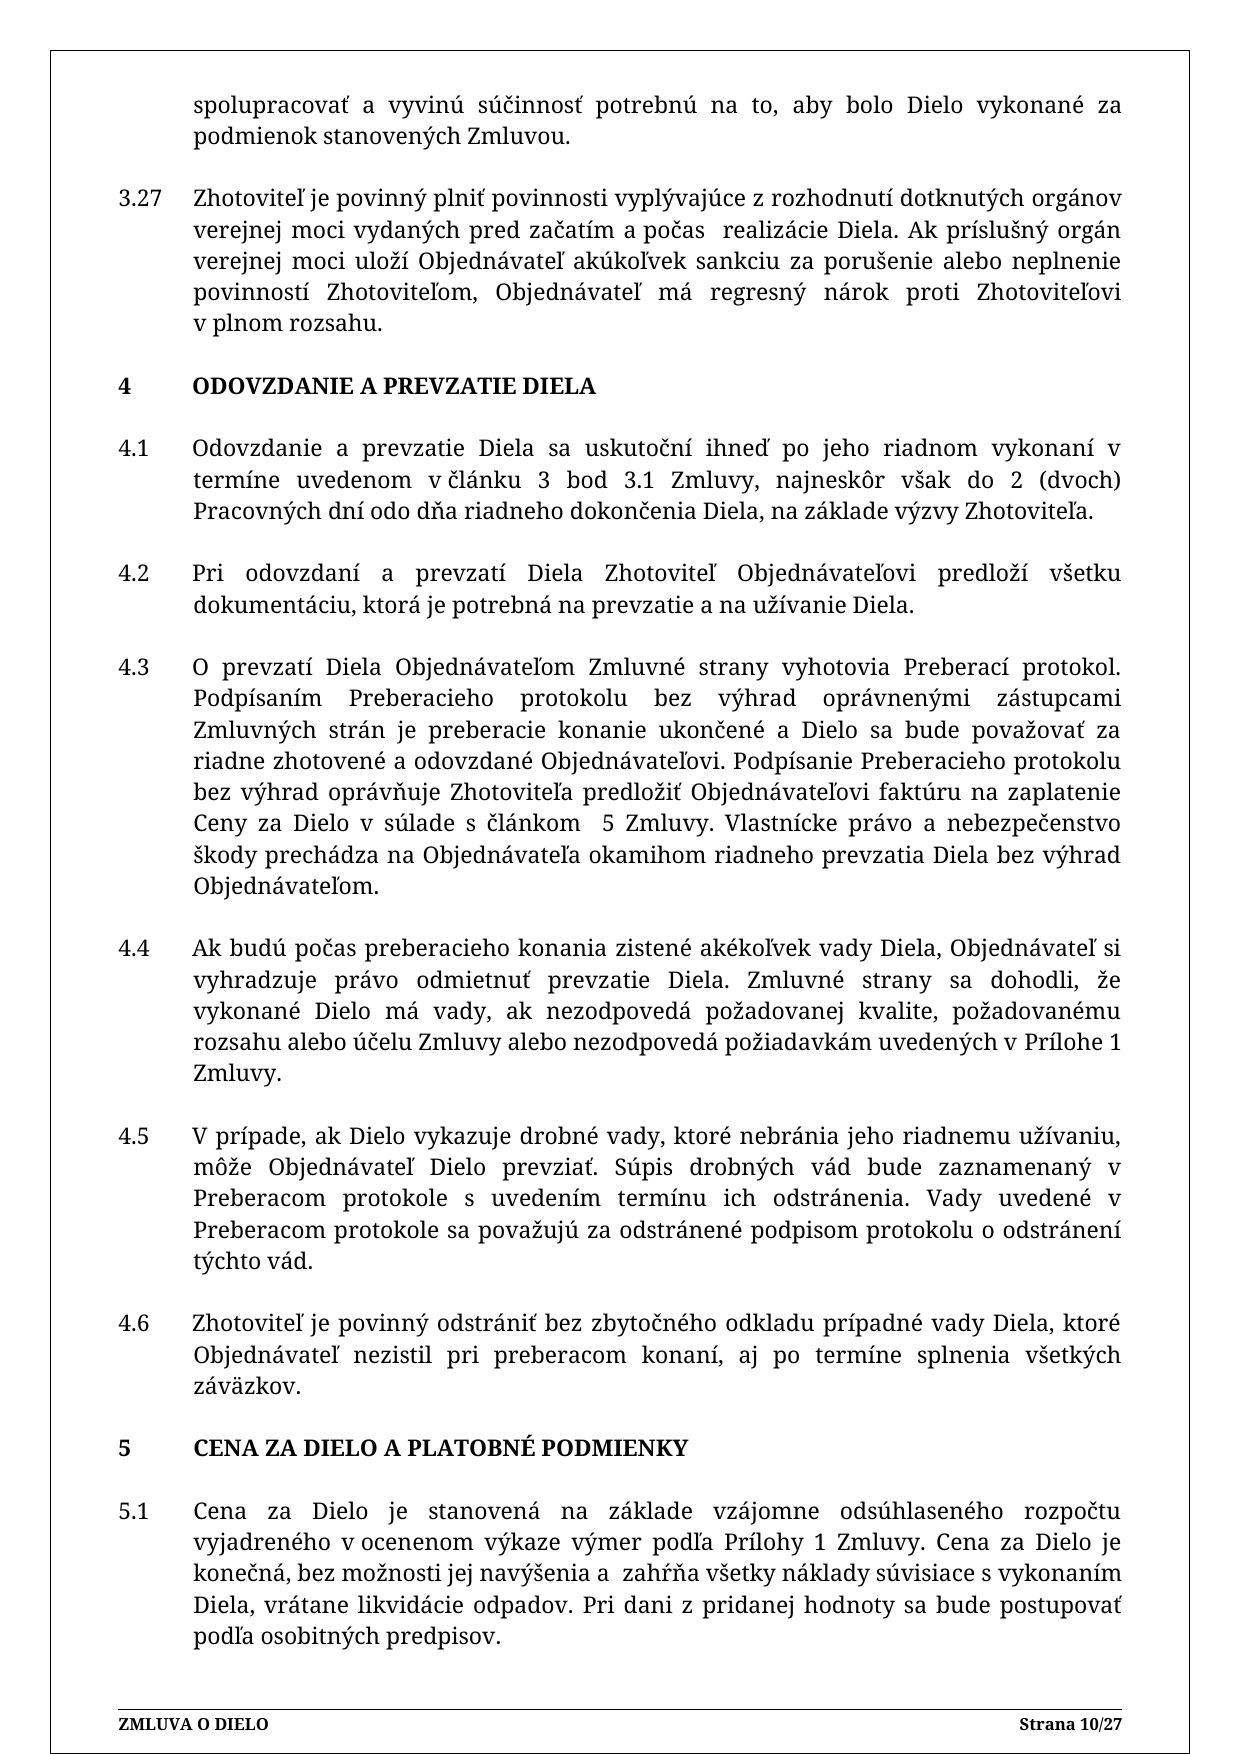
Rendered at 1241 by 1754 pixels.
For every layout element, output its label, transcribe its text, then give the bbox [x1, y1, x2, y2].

list Pri odovzdaní a prevzatí Diela Zhotoviteľ Objednávateľovi predloží všetku dokumentáciu, ktorá je potrebná na prevzatie a na užívanie Diela. [118, 557, 1122, 620]
list Cena za Dielo je stanovená na základe vzájomne odsúhlaseného rozpočtu vyjadreného v ocenenom výkaze výmer podľa Prílohy 1 Zmluvy. Cena za Dielo je konečná, bez možnosti jej navýšenia a zahŕňa všetky náklady súvisiace s vykonaním Diela, vrátane likvidácie odpadov. Pri dani z pridanej hodnoty sa bude postupovať podľa osobitných predpisov. [118, 1495, 1122, 1651]
list Odovzdanie a prevzatie Diela sa uskutoční ihneď po jeho riadnom vykonaní v termíne uvedenom v článku 3 bod 3.1 Zmluvy, najneskôr však do 2 (dvoch) Pracovných dní odo dňa riadneho dokončenia Diela, na základe výzvy Zhotoviteľa. [118, 432, 1122, 526]
list Ak budú počas preberacieho konania zistené akékoľvek vady Diela, Objednávateľ si vyhradzuje právo odmietnuť prevzatie Diela. Zmluvné strany sa dohodli, že vykonané Dielo má vady, ak nezodpovedá požadovanej kvalite, požadovanému rozsahu alebo účelu Zmluvy alebo nezodpovedá požiadavkám uvedených v Prílohe 1 Zmluvy. [118, 932, 1122, 1089]
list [118, 89, 1122, 151]
list Zhotoviteľ je povinný odstrániť bez zbytočného odkladu prípadné vady Diela, ktoré Objednávateľ nezistil pri preberacom konaní, aj po termíne splnenia všetkých záväzkov. [118, 1307, 1122, 1401]
list CENA ZA DIELO A PLATOBNÉ PODMIENKY [103, 1432, 1122, 1464]
list O prevzatí Diela Objednávateľom Zmluvné strany vyhotovia Preberací protokol. Podpísaním Preberacieho protokolu bez výhrad oprávnenými zástupcami Zmluvných strán je preberacie konanie ukončené a Dielo sa bude považovať za riadne zhotovené a odovzdané Objednávateľovi. Podpísanie Preberacieho protokolu bez výhrad oprávňuje Zhotoviteľa predložiť Objednávateľovi faktúru na zaplatenie Ceny za Dielo v súlade s článkom 5 Zmluvy. Vlastnícke právo a nebezpečenstvo škody prechádza na Objednávateľa okamihom riadneho prevzatia Diela bez výhrad Objednávateľom. [118, 651, 1122, 901]
list V prípade, ak Dielo vykazuje drobné vady, ktoré nebránia jeho riadnemu užívaniu, môže Objednávateľ Dielo prevziať. Súpis drobných vád bude zaznamenaný v Preberacom protokole s uvedením termínu ich odstránenia. Vady uvedené v Preberacom protokole sa považujú za odstránené podpisom protokolu o odstránení týchto vád. [118, 1120, 1122, 1276]
list ODOVZDANIE A PREVZATIE DIELA [103, 370, 1122, 401]
list Zhotoviteľ je povinný plniť povinnosti vyplývajúce z rozhodnutí dotknutých orgánov verejnej moci vydaných pred začatím a počas realizácie Diela. Ak príslušný orgán verejnej moci uloží Objednávateľ akúkoľvek sankciu za porušenie alebo neplnenie povinností Zhotoviteľom, Objednávateľ má regresný nárok proti Zhotoviteľovi v plnom rozsahu. [118, 182, 1122, 339]
